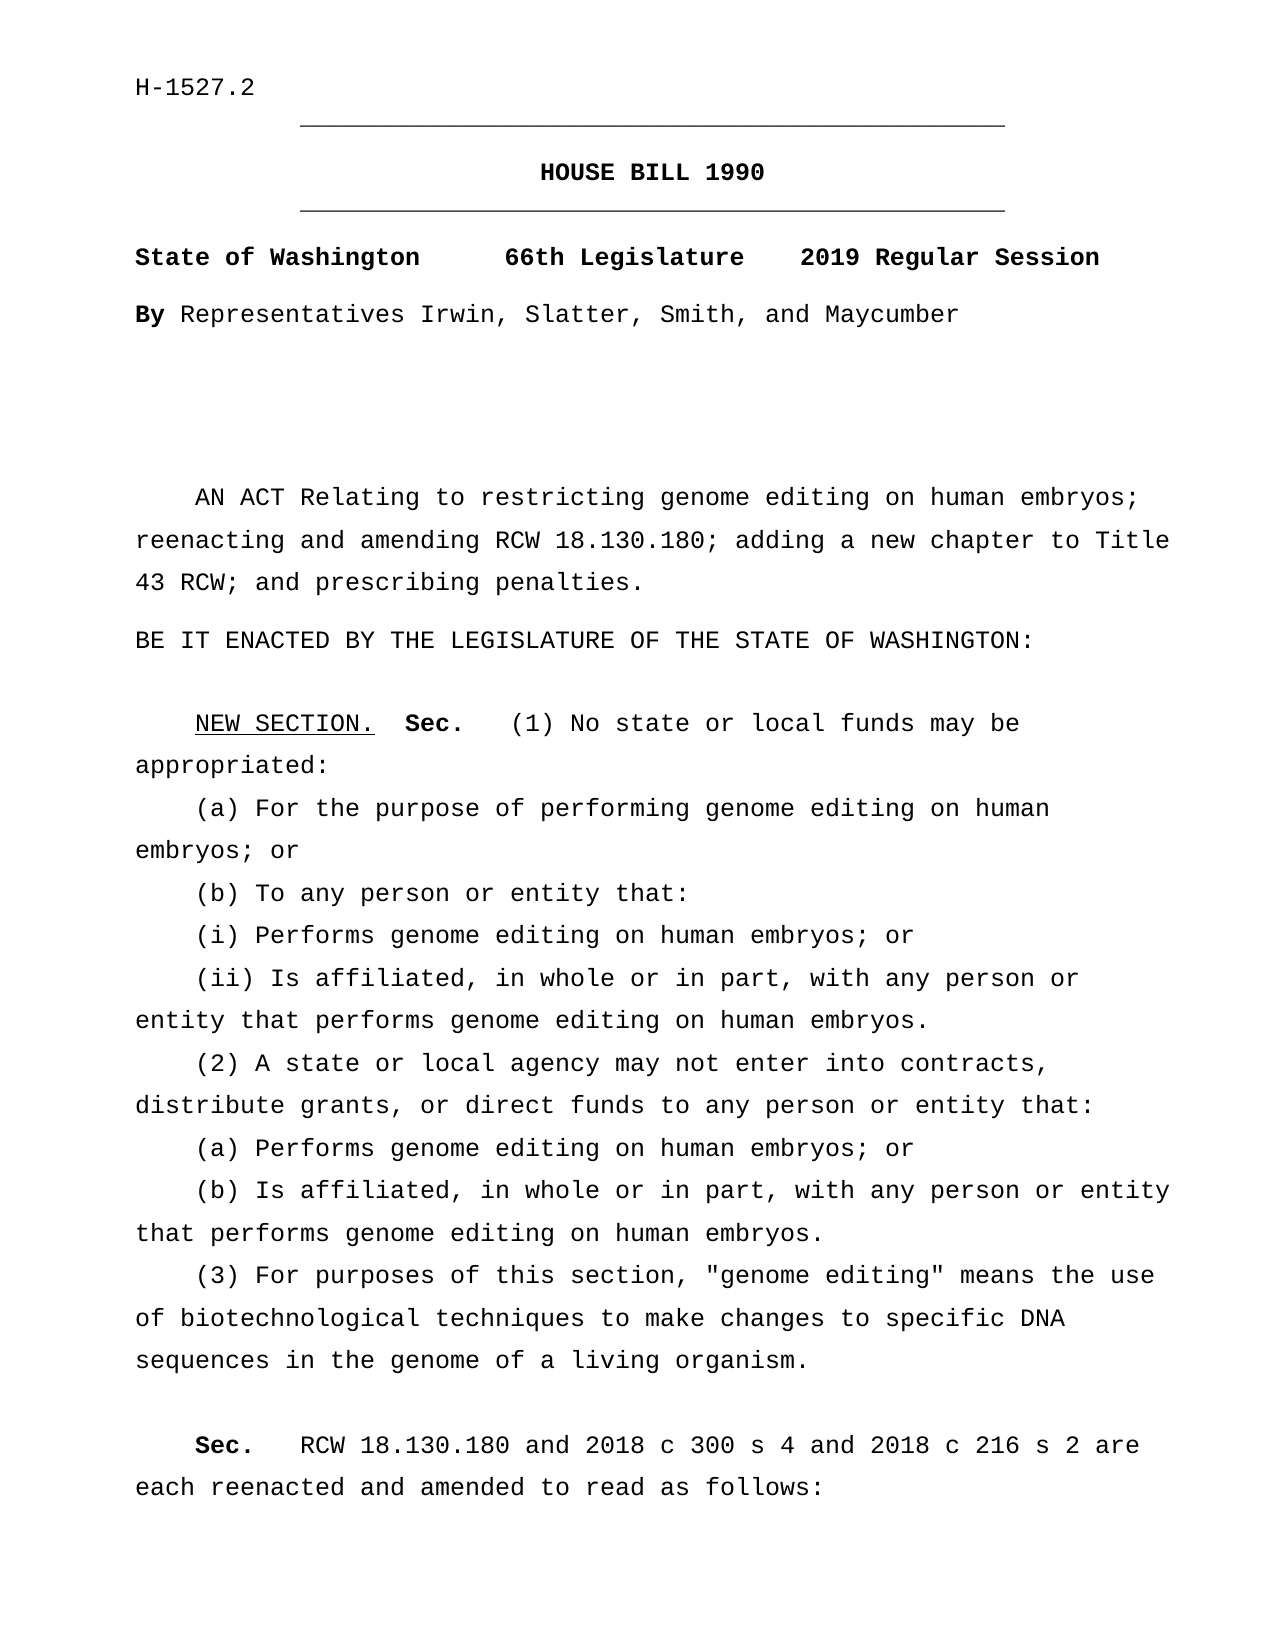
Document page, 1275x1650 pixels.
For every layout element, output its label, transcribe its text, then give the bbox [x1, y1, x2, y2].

text AN ACT Relating to restricting genome editing on human embryos; reenacting and amending RCW 18.130.180; adding a new chapter to Title 43 RCW; and prescribing penalties. [135, 472, 1170, 599]
text (3) For purposes of this section, "genome editing" means the use of biotechnological techniques to make changes to specific DNA sequences in the genome of a living organism. [135, 1250, 1170, 1377]
text (a) Performs genome editing on human embryos; or [135, 1122, 1170, 1165]
text H-1527.2 [135, 75, 1170, 103]
text (i) Performs genome editing on human embryos; or [135, 910, 1170, 952]
text State of Washington 66th Legislature 2019 Regular Session [135, 245, 1170, 273]
text _______________________________________________ [135, 188, 1170, 217]
text (2) A state or local agency may not enter into contracts, distribute grants, or direct funds to any person or entity that: [135, 1037, 1170, 1122]
text By Representatives Irwin, Slatter, Smith, and Maycumber [135, 302, 1170, 330]
text BE IT ENACTED BY THE LEGISLATURE OF THE STATE OF WASHINGTON: [135, 627, 1170, 656]
text Sec. RCW 18.130.180 and 2018 c 300 s 4 and 2018 c 216 s 2 are each reenacted and amended to read as follows: [135, 1419, 1170, 1504]
text (b) To any person or entity that: [135, 867, 1170, 910]
text (ii) Is affiliated, in whole or in part, with any person or entity that performs genome editing on human embryos. [135, 952, 1170, 1037]
text NEW SECTION. Sec. (1) No state or local funds may be appropriated: [135, 697, 1170, 782]
text HOUSE BILL 1990 [135, 160, 1170, 188]
text (a) For the purpose of performing genome editing on human embryos; or [135, 782, 1170, 867]
text _______________________________________________ [135, 103, 1170, 132]
text (b) Is affiliated, in whole or in part, with any person or entity that performs genome editing on human embryos. [135, 1165, 1170, 1250]
